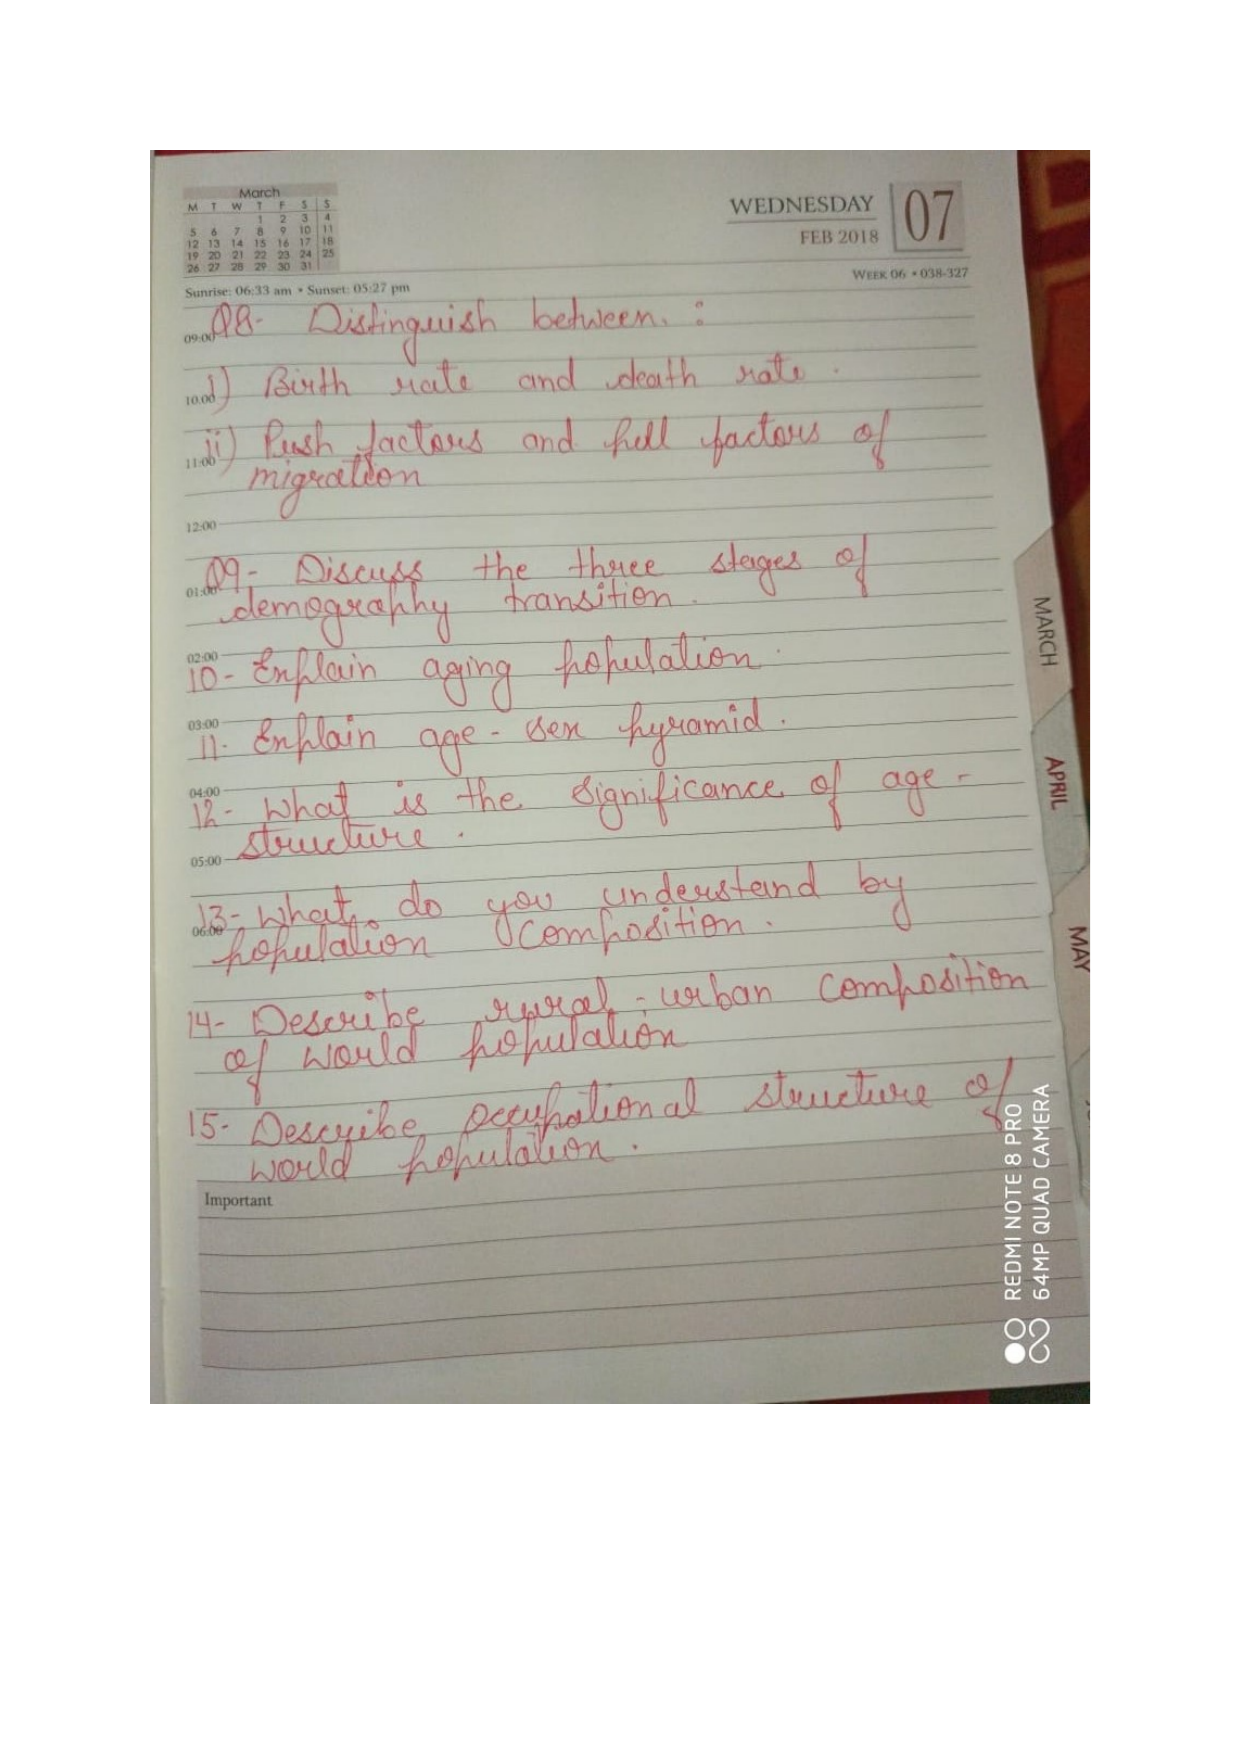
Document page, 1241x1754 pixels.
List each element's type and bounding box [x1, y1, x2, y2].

picture [150, 150, 1091, 1404]
